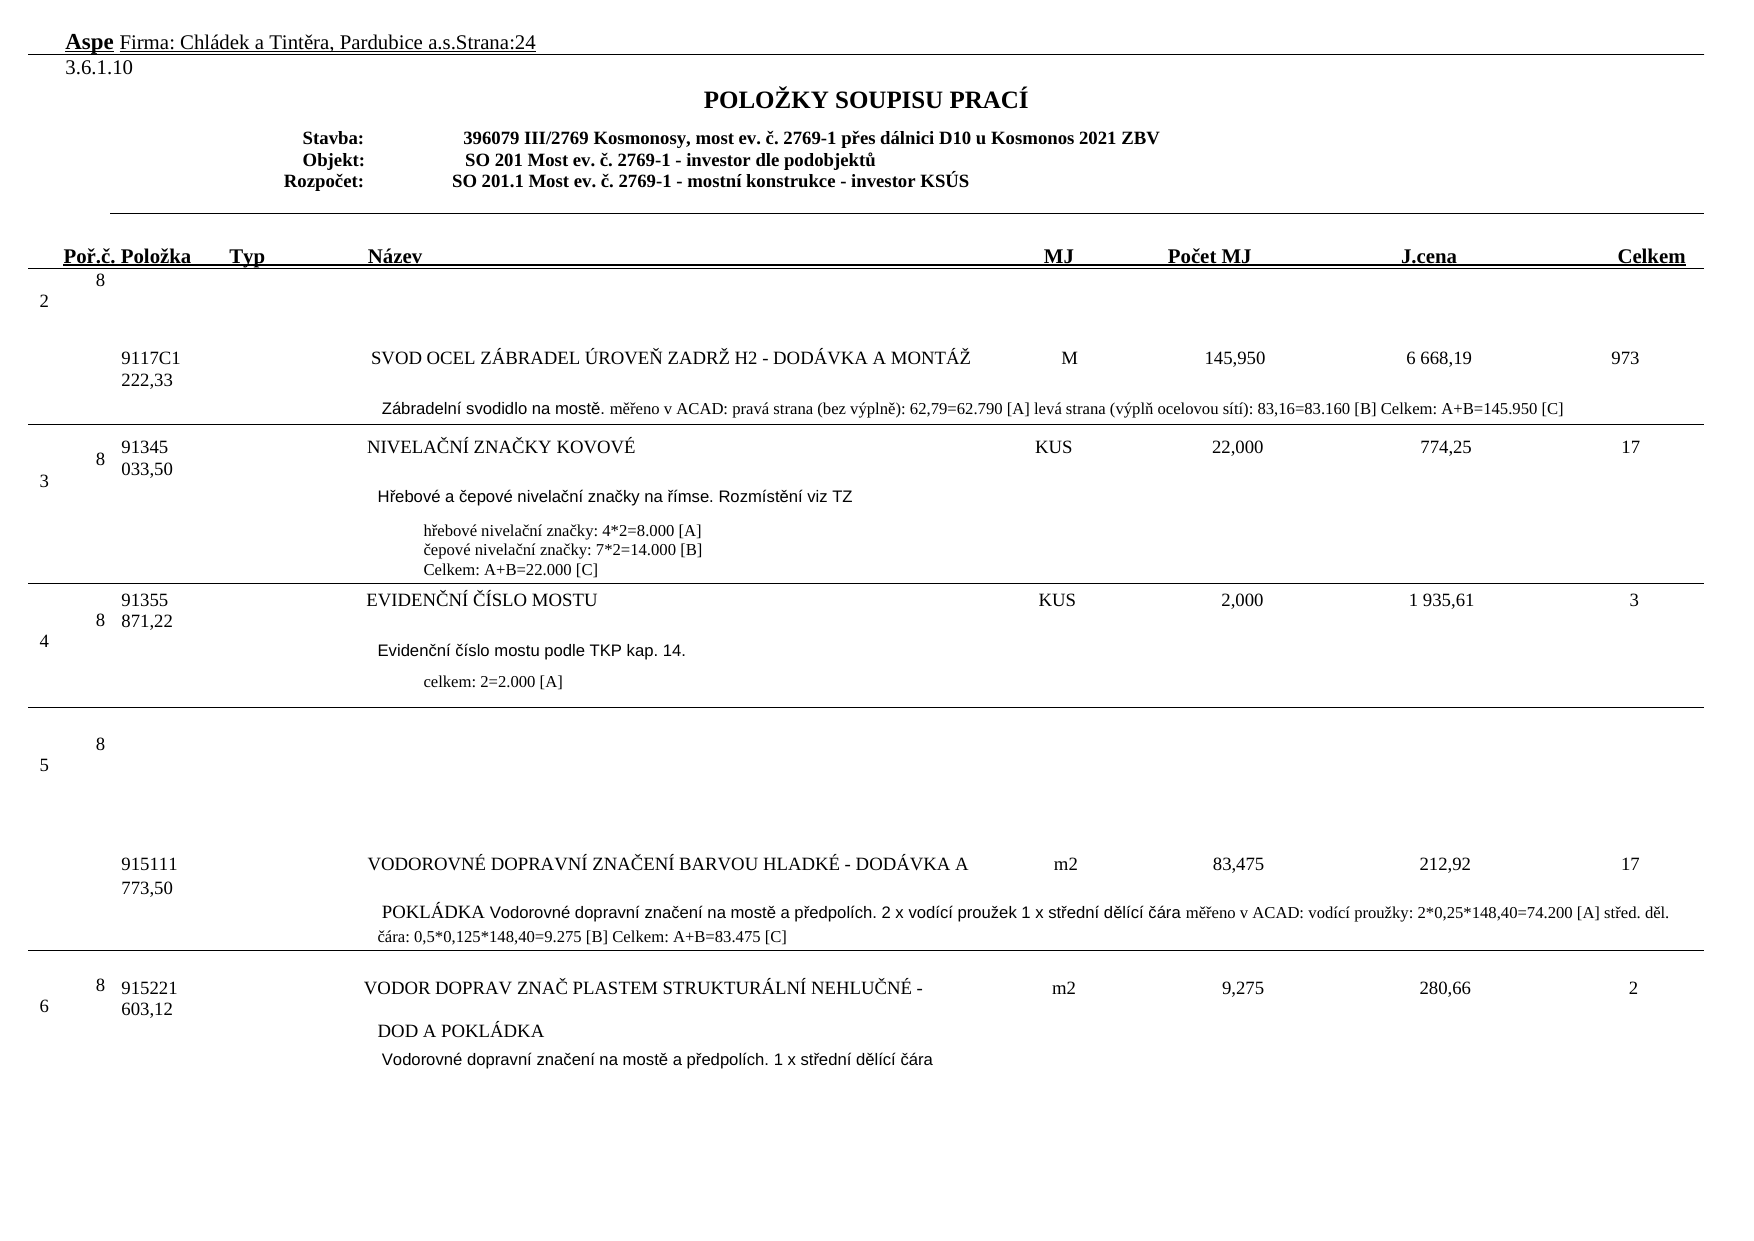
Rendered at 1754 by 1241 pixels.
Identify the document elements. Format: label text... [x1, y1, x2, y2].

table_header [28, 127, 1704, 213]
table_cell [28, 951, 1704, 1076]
text Aspe Firma: Chládek a Tintěra, Pardubice a.s.Strana:24 [28, 28, 1704, 54]
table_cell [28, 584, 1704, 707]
text 3.6.1.10 [28, 55, 1704, 79]
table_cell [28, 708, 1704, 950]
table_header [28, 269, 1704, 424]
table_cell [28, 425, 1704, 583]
text Poř.č. Položka Typ Název MJ Počet MJ J.cena Celkem [63, 244, 1704, 268]
text POLOŽKY SOUPISU PRACÍ [28, 86, 1704, 114]
